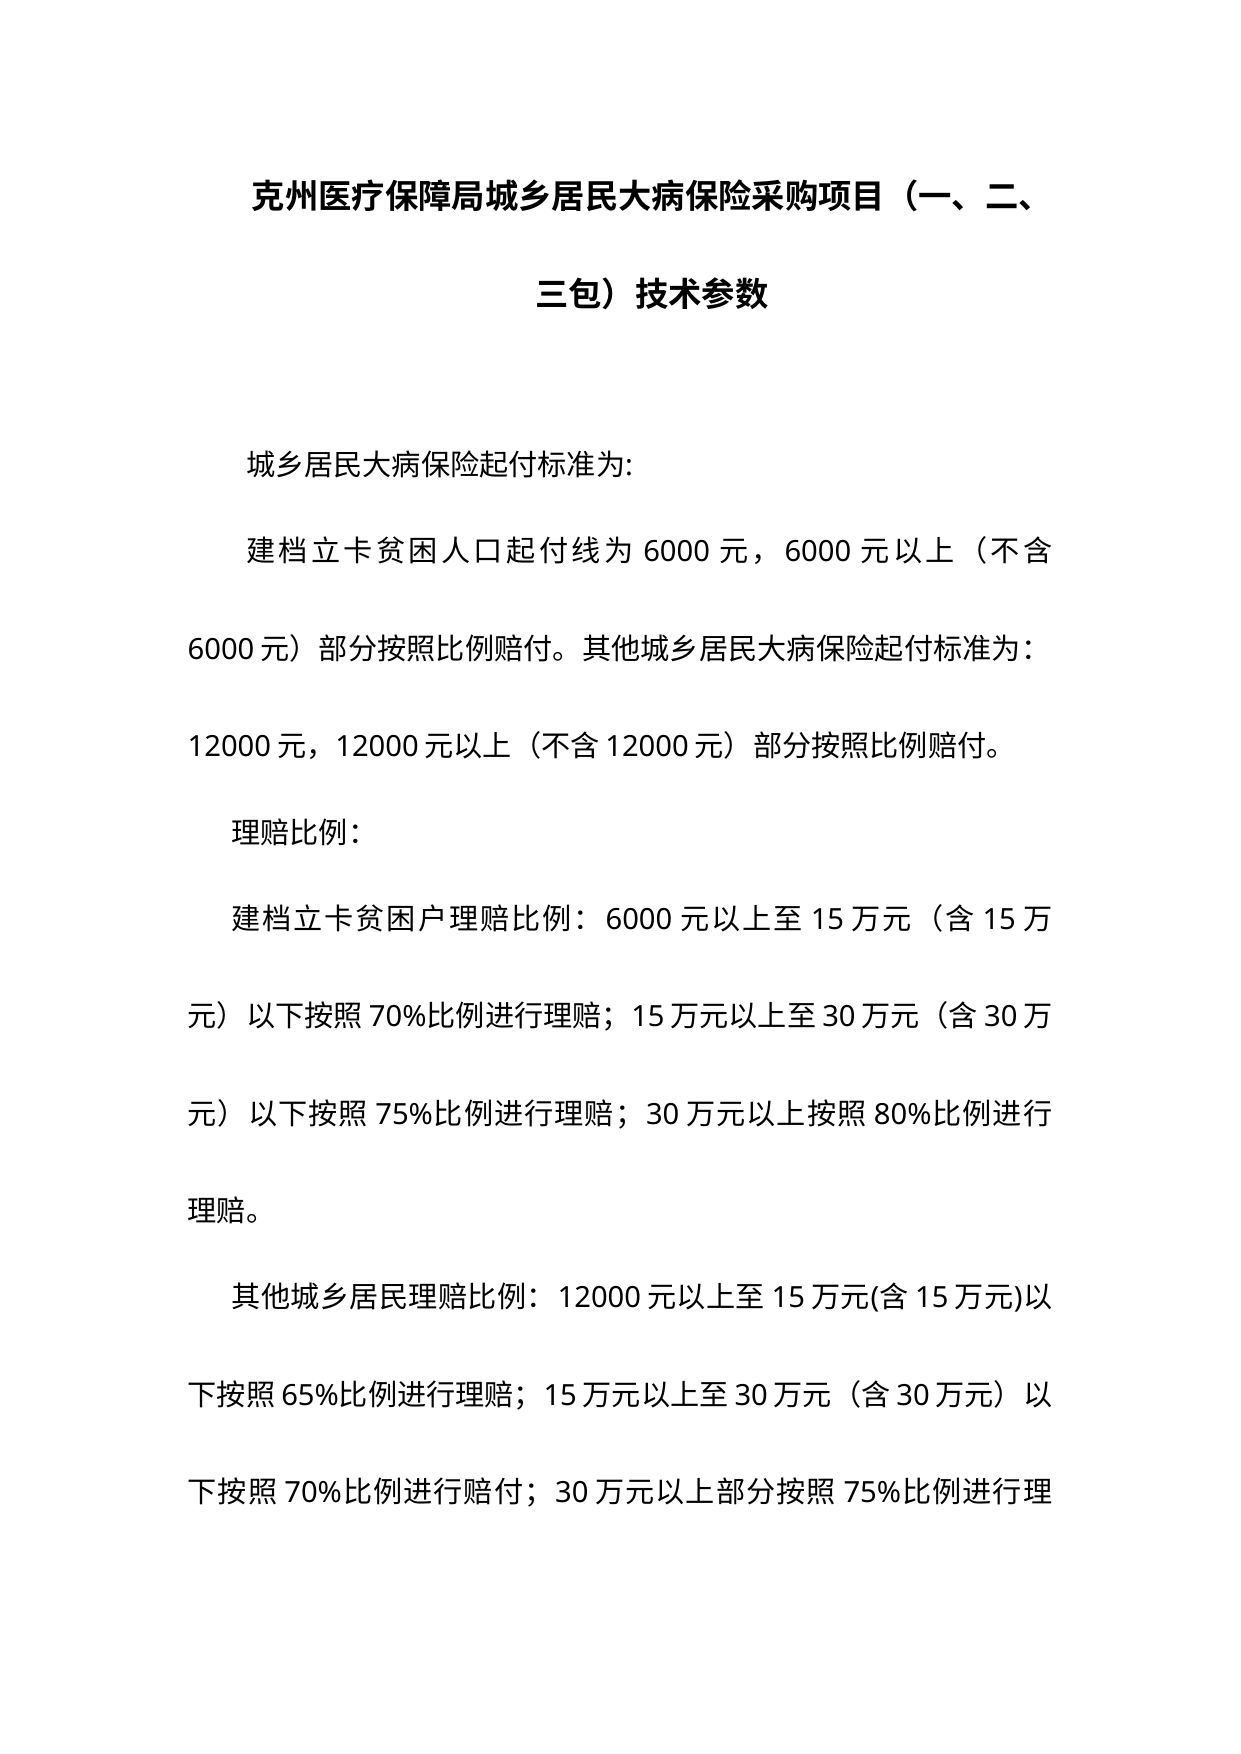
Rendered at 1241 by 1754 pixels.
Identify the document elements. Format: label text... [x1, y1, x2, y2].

subtitle 克州医疗保障局城乡居民大病保险采购项目（一、二、三包）技术参数 [250, 162, 1053, 324]
text 建档立卡贫困户理赔比例：6000元以上至15万元（含15万元）以下按照70%比例进行理赔；15万元以上至30万元（含30万元）以下按照75%比例进行理赔；30万元以上按照80%比例进行理赔。 [187, 884, 1053, 1241]
text 建档立卡贫困人口起付线为6000元，6000元以上（不含6000元）部分按照比例赔付。其他城乡居民大病保险起付标准为：12000元，12000元以上（不含12000元）部分按照比例赔付。 [187, 517, 1053, 777]
text 理赔比例： [187, 798, 1053, 863]
text 城乡居民大病保险起付标准为: [187, 431, 1053, 496]
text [187, 1263, 1053, 1523]
